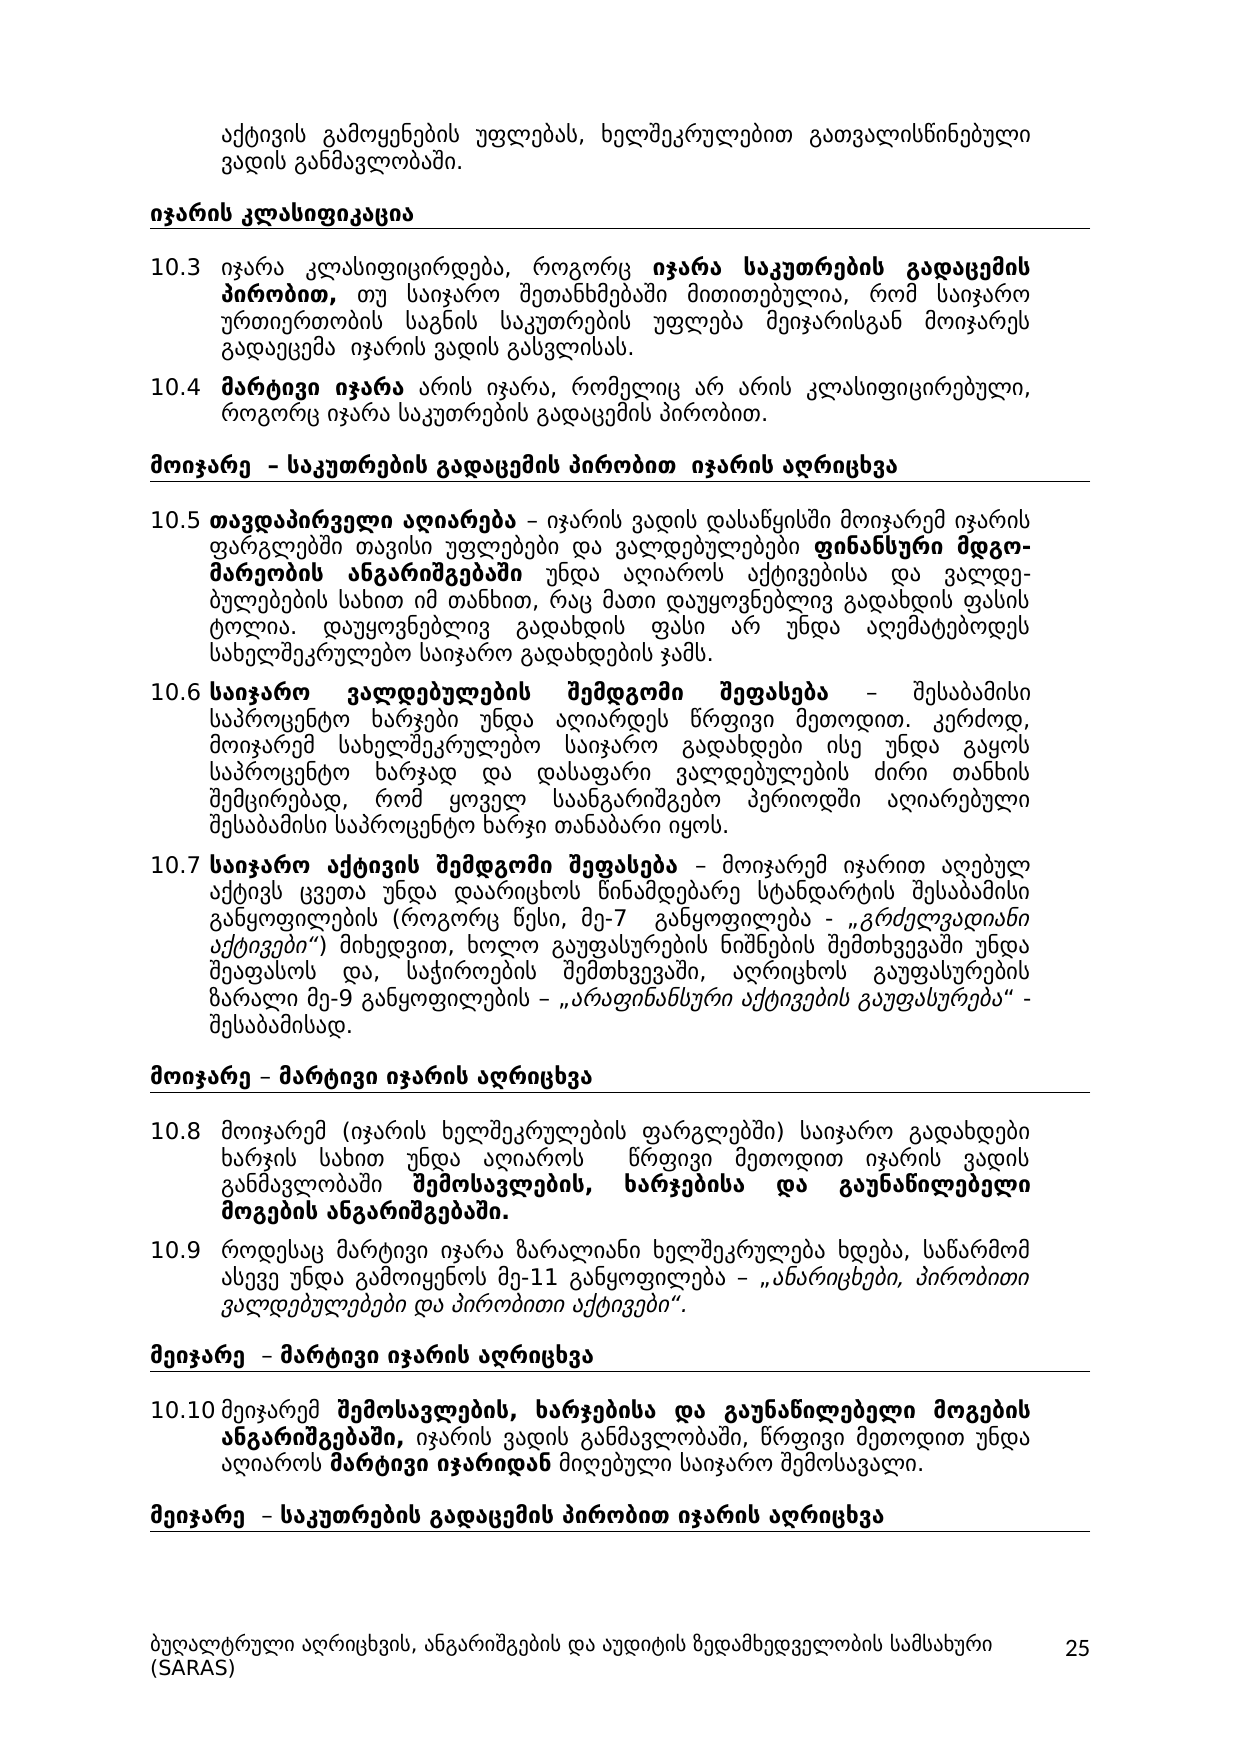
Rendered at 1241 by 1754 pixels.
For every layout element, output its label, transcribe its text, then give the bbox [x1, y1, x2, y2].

list საიჯარო ვალდებულების შემდგომი შეფასება – შესაბამისი საპროცენტო ხარჯები უნდა აღიარდეს წრფივი მეთოდით. კერძოდ, მოიჯარემ სახელშეკრულებო საიჯარო გადახდები ისე უნდა გაყოს საპროცენტო ხარჯად და დასაფარი ვალდებულების ძირი თანხის შემცირებად, რომ ყოველ საანგარიშგებო პერიოდში აღიარებული შესაბამისი საპროცენტო ხარჯი თანაბარი იყოს. [150, 679, 1031, 839]
text იჯარის კლასიფიკაცია [150, 200, 1090, 228]
text მეიჯარე – საკუთრების გადაცემის პირობით იჯარის აღრიცხვა [150, 1502, 1090, 1531]
list მეიჯარემ შემოსავლების, ხარჯებისა და გაუნაწილებელი მოგების ანგარიშგებაში, იჯარის ვადის განმავლობაში, წრფივი მეთოდით უნდა აღიაროს მარტივი იჯარიდან მიღებული საიჯარო შემოსავალი. [150, 1397, 1031, 1477]
list მოიჯარემ (იჯარის ხელშეკრულების ფარგლებში) საიჯარო გადახდები ხარჯის სახით უნდა აღიაროს წრფივი მეთოდით იჯარის ვადის განმავლობაში შემოსავლების, ხარჯებისა და გაუნაწილებელი მოგების ანგარიშგებაში. [150, 1118, 1031, 1225]
list მარტივი იჯარა არის იჯარა, რომელიც არ არის კლასიფიცირებული, როგორც იჯარა საკუთრების გადაცემის პირობით. [150, 374, 1031, 427]
text მეიჯარე – მარტივი იჯარის აღრიცხვა [150, 1342, 1090, 1371]
list როდესაც მარტივი იჯარა ზარალიანი ხელშეკრულება ხდება, საწარმომ ასევე უნდა გამოიყენოს მე-11 განყოფილება – „ანარიცხები, პირობითი ვალდებულებები და პირობითი აქტივები“. [150, 1237, 1031, 1317]
list თავდაპირველი აღიარება – იჯარის ვადის დასაწყისში მოიჯარემ იჯარის ფარგლებში თავისი უფლებები და ვალდებულებები ფინანსური მდგომარეობის ანგარიშგებაში უნდა აღიაროს აქტივებისა და ვალდებულებების სახით იმ თანხით, რაც მათი დაუყოვნებლივ გადახდის ფასის ტოლია. დაუყოვნებლივ გადახდის ფასი არ უნდა აღემატებოდეს სახელშეკრულებო საიჯარო გადახდების ჯამს. [150, 507, 1031, 667]
list იჯარა კლასიფიცირდება, როგორც იჯარა საკუთრების გადაცემის პირობით, თუ საიჯარო შეთანხმებაში მითითებულია, რომ საიჯარო ურთიერთობის საგნის საკუთრების უფლება მეიჯარისგან მოიჯარეს გადაეცემა იჯარის ვადის გასვლისას. [150, 254, 1031, 361]
list საიჯარო აქტივის შემდგომი შეფასება – მოიჯარემ იჯარით აღებულ აქტივს ცვეთა უნდა დაარიცხოს წინამდებარე სტანდარტის შესაბამისი განყოფილების (როგორც წესი, მე-7 განყოფილება - „გრძელვადიანი აქტივები“) მიხედვით, ხოლო გაუფასურების ნიშნების შემთხვევაში უნდა შეაფასოს და, საჭიროების შემთხვევაში, აღრიცხოს გაუფასურების ზარალი მე-9 განყოფილების – „არაფინანსური აქტივების გაუფასურება“ - შესაბამისად. [150, 852, 1031, 1038]
text მოიჯარე – მარტივი იჯარის აღრიცხვა [150, 1063, 1090, 1092]
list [150, 121, 1031, 175]
text მოიჯარე – საკუთრების გადაცემის პირობით იჯარის აღრიცხვა [150, 452, 1090, 481]
